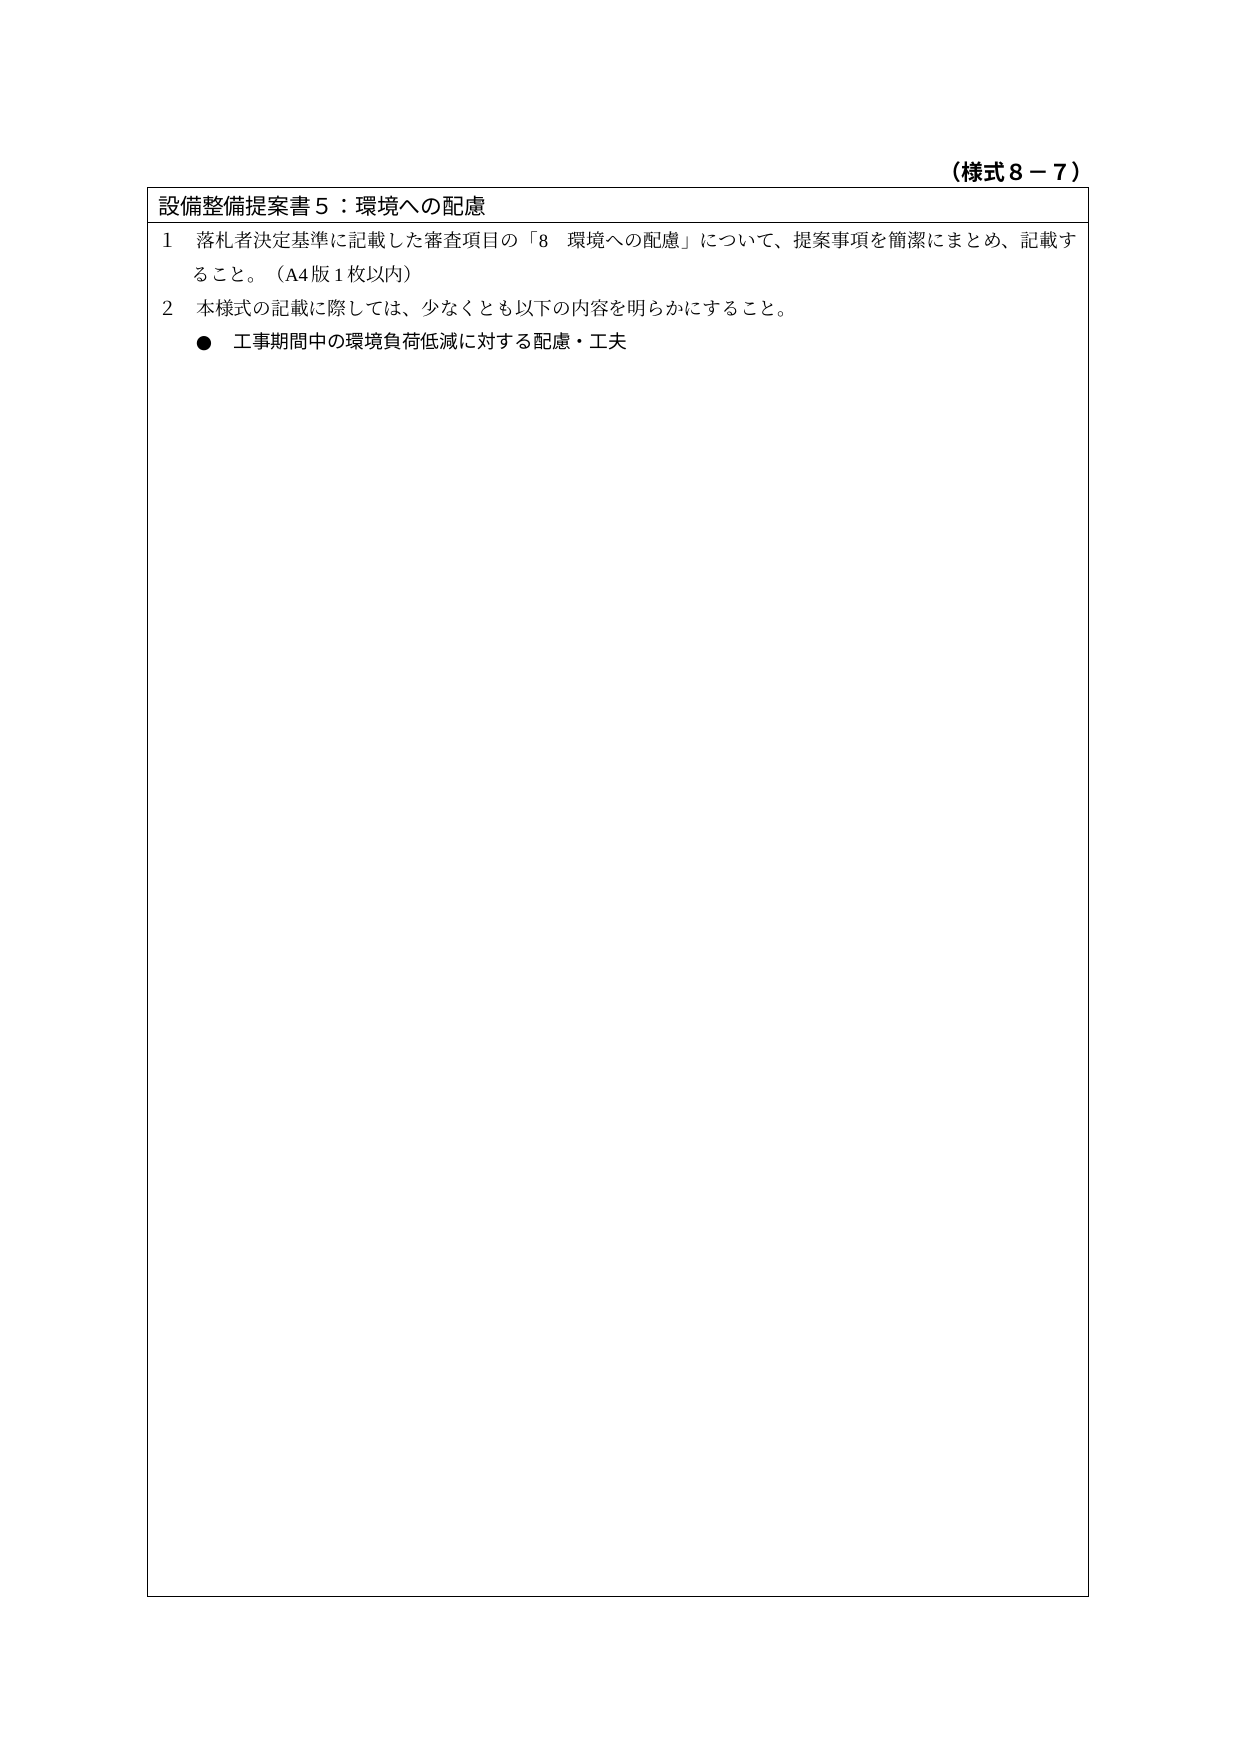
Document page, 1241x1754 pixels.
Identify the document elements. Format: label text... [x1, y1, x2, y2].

table_cell １ 落札者決定基準に記載した審査項目の「8 環境への配慮」について、提案事項を簡潔にまとめ、記載すること。（A4版1枚以内） ２ 本様式の記載に際しては、少なくとも以下の内容を明らかにすること。 工事期間中の環境負荷低減に対する配慮・工夫 [148, 223, 1088, 1596]
table_header 設備整備提案書５：環境への配慮 [148, 188, 1088, 222]
subtitle （様式８－７） [148, 153, 1092, 187]
